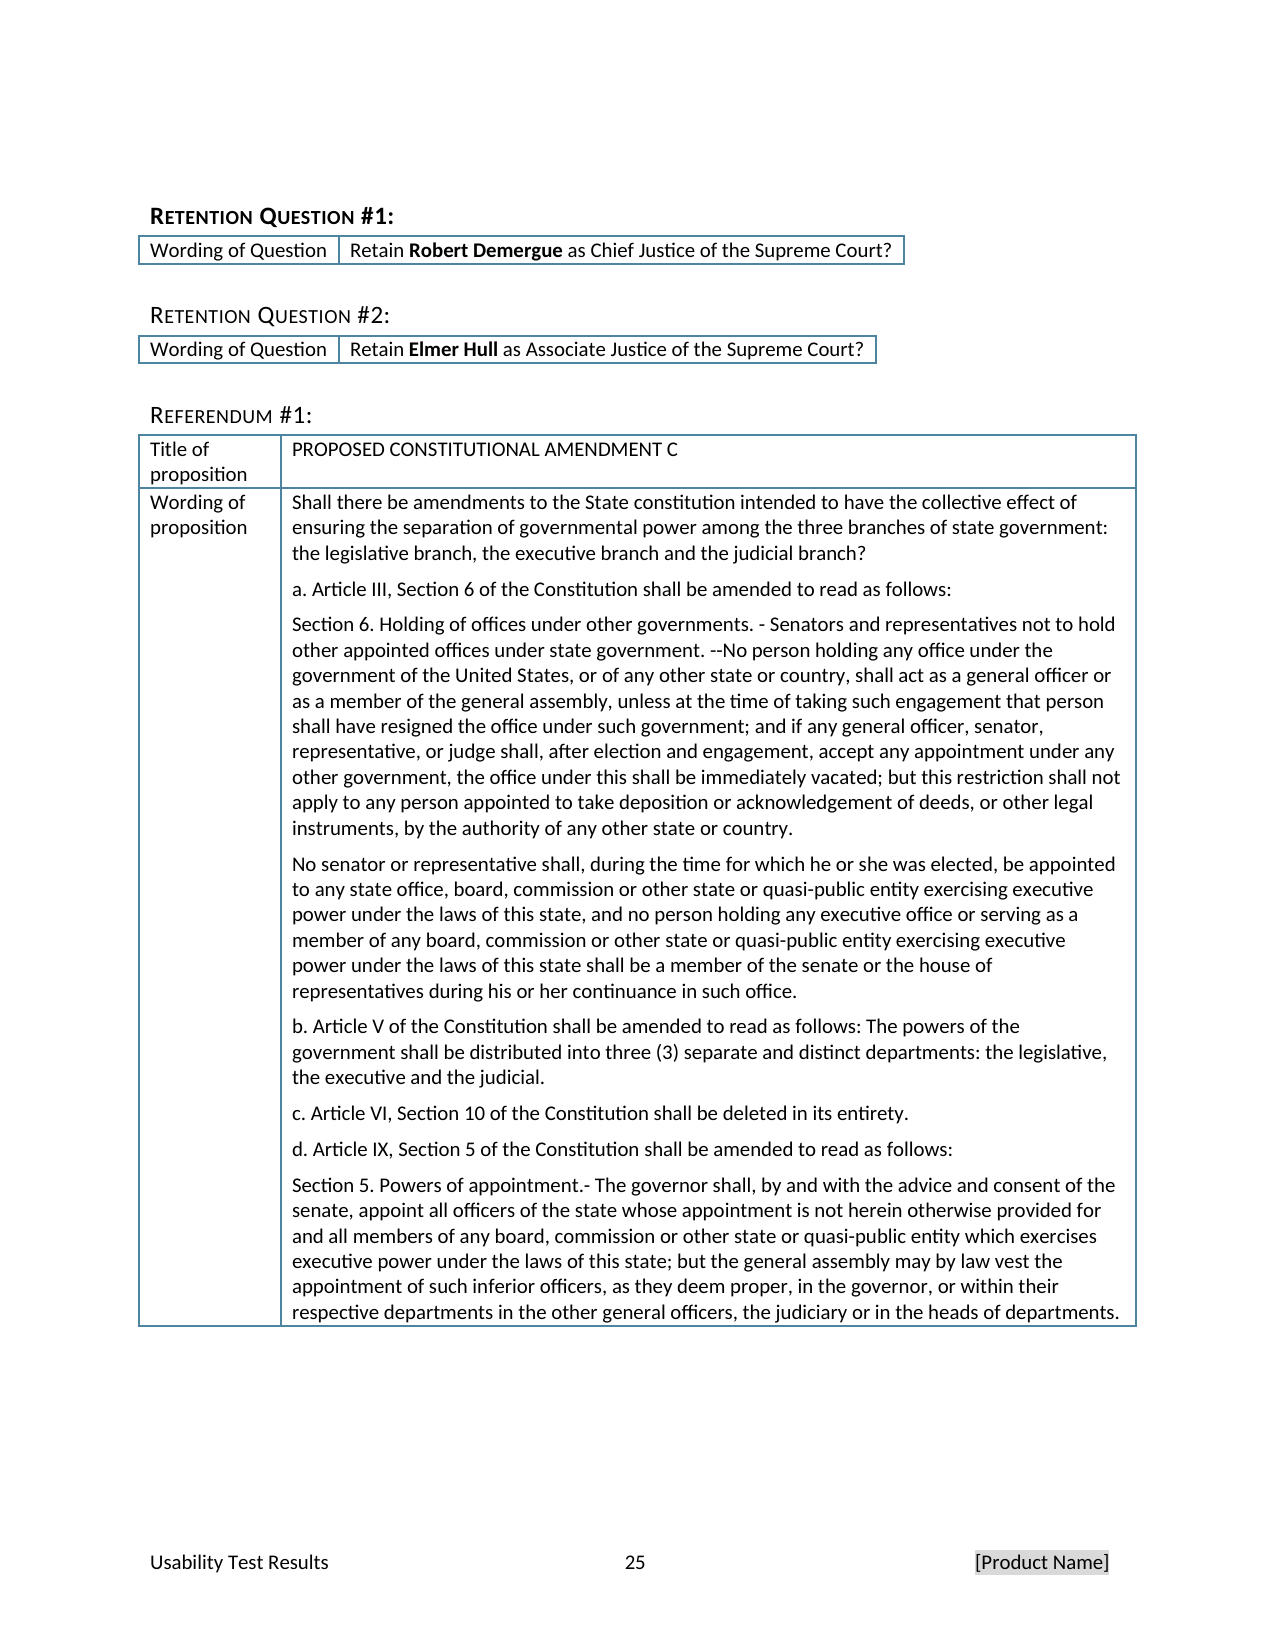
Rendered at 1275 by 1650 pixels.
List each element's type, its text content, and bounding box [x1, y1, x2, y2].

subtitle Referendum #1: [150, 399, 1125, 430]
table_cell Shall there be amendments to the State constitution intended to have the collective effect of ensuring the separation of governmental power among the three branches of state government: the legislative branch, the executive branch and the judicial branch? a. Article III, Section 6 of the Constitution shall be amended to read as follows: Section 6. Holding of offices under other governments. - Senators and representatives not to hold other appointed offices under state government. --No person holding any office under the government of the United States, or of any other state or country, shall act as a general officer or as a member of the general assembly, unless at the time of taking such engagement that person shall have resigned the office under such government; and if any general officer, senator, representative, or judge shall, after election and engagement, accept any appointment under any other government, the office under this shall be immediately vacated; but this restriction shall not apply to any person appointed to take deposition or acknowledgement of deeds, or other legal instruments, by the authority of any other state or country. No senator or representative shall, during the time for which he or she was elected, be appointed to any state office, board, commission or other state or quasi-public entity exercising executive power under the laws of this state, and no person holding any executive office or serving as a member of any board, commission or other state or quasi-public entity exercising executive power under the laws of this state shall be a member of the senate or the house of representatives during his or her continuance in such office. b. Article V of the Constitution shall be amended to read as follows: The powers of the government shall be distributed into three (3) separate and distinct departments: the legislative, the executive and the judicial. c. Article VI, Section 10 of the Constitution shall be deleted in its entirety. d. Article IX, Section 5 of the Constitution shall be amended to read as follows: Section 5. Powers of appointment.- The governor shall, by and with the advice and consent of the senate, appoint all officers of the state whose appointment is not herein otherwise provided for and all members of any board, commission or other state or quasi-public entity which exercises executive power under the laws of this state; but the general assembly may by law vest the appointment of such inferior officers, as they deem proper, in the governor, or within their respective departments in the other general officers, the judiciary or in the heads of departments. [282, 489, 1135, 1324]
subtitle Retention Question #2: [150, 299, 1125, 330]
table_header Title of proposition [140, 436, 280, 487]
table_cell Wording of proposition [140, 489, 280, 1324]
table_header PROPOSED CONSTITUTIONAL AMENDMENT C [282, 436, 1135, 487]
subtitle Retention Question #1: [150, 200, 1125, 231]
table_header Retain Elmer Hull as Associate Justice of the Supreme Court? [340, 337, 875, 362]
table_header Retain Robert Demergue as Chief Justice of the Supreme Court? [340, 237, 903, 262]
table_header Wording of Question [140, 237, 338, 262]
table_header Wording of Question [140, 337, 338, 362]
